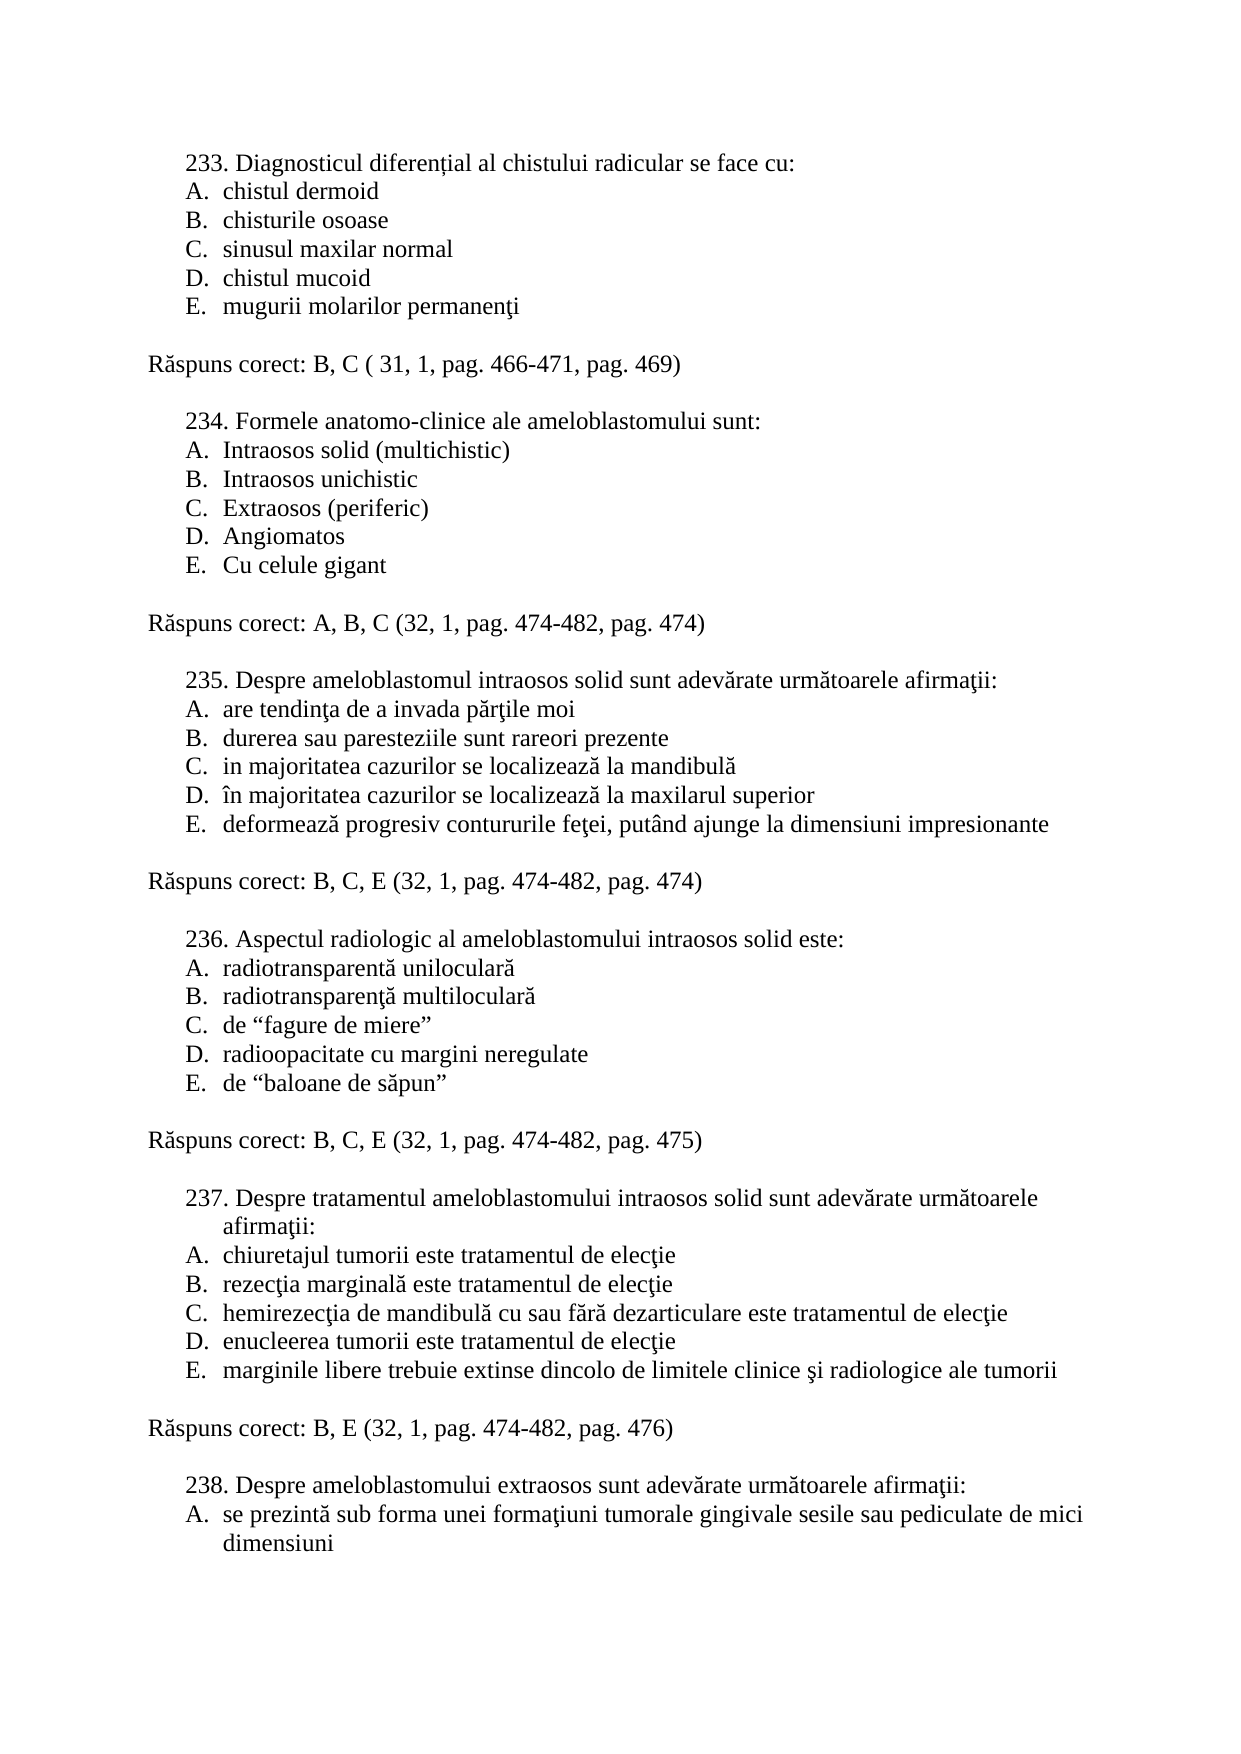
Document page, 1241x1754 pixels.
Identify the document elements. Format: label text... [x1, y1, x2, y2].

list Diagnosticul diferențial al chistului radicular se face cu: [185, 148, 1093, 176]
list deformează progresiv contururile feţei, putând ajunge la dimensiuni impresionante [185, 809, 1093, 838]
list Extraosos (periferic) [185, 493, 1093, 521]
text Răspuns corect: B, C ( 31, 1, pag. 466-471, pag. 469) [148, 349, 1093, 378]
list Despre ameloblastomul intraosos solid sunt adevărate următoarele afirmaţii: [185, 665, 1093, 694]
list rezecţia marginală este tratamentul de elecţie [185, 1269, 1093, 1298]
list Aspectul radiologic al ameloblastomului intraosos solid este: [185, 924, 1093, 953]
list hemirezecţia de mandibulă cu sau fără dezarticulare este tratamentul de elecţie [185, 1298, 1093, 1326]
list mugurii molarilor permanenţi [185, 291, 1093, 320]
list chisturile osoase [185, 205, 1093, 234]
list de “baloane de săpun” [185, 1068, 1093, 1096]
list Despre ameloblastomului extraosos sunt adevărate următoarele afirmaţii: [185, 1470, 1093, 1499]
list Intraosos unichistic [185, 464, 1093, 493]
list în majoritatea cazurilor se localizează la maxilarul superior [185, 780, 1093, 809]
list radioopacitate cu margini neregulate [185, 1039, 1093, 1068]
list Intraosos solid (multichistic) [185, 435, 1093, 464]
list enucleerea tumorii este tratamentul de elecţie [185, 1326, 1093, 1355]
list marginile libere trebuie extinse dincolo de limitele clinice şi radiologice ale tumorii [185, 1355, 1093, 1384]
list se prezintă sub forma unei formaţiuni tumorale gingivale sesile sau pediculate de mici dimensiuni [185, 1499, 1093, 1556]
text Răspuns corect: B, C, E (32, 1, pag. 474-482, pag. 474) [148, 866, 1093, 895]
list in majoritatea cazurilor se localizează la mandibulă [185, 751, 1093, 780]
list Formele anatomo-clinice ale ameloblastomului sunt: [185, 406, 1093, 435]
list Angiomatos [185, 521, 1093, 550]
list chistul dermoid [185, 176, 1093, 205]
list Despre tratamentul ameloblastomului intraosos solid sunt adevărate următoarele afirmaţii: [185, 1183, 1093, 1240]
list durerea sau paresteziile sunt rareori prezente [185, 723, 1093, 751]
text Răspuns corect: A, B, C (32, 1, pag. 474-482, pag. 474) [148, 608, 1093, 636]
text Răspuns corect: B, C, E (32, 1, pag. 474-482, pag. 475) [148, 1125, 1093, 1154]
list chiuretajul tumorii este tratamentul de elecţie [185, 1240, 1093, 1269]
list sinusul maxilar normal [185, 234, 1093, 263]
list are tendinţa de a invada părţile moi [185, 694, 1093, 723]
list radiotransparentă uniloculară [185, 953, 1093, 981]
list Cu celule gigant [185, 550, 1093, 579]
text Răspuns corect: B, E (32, 1, pag. 474-482, pag. 476) [148, 1413, 1093, 1441]
list chistul mucoid [185, 263, 1093, 291]
list radiotransparenţă multiloculară [185, 981, 1093, 1010]
list de “fagure de miere” [185, 1010, 1093, 1039]
